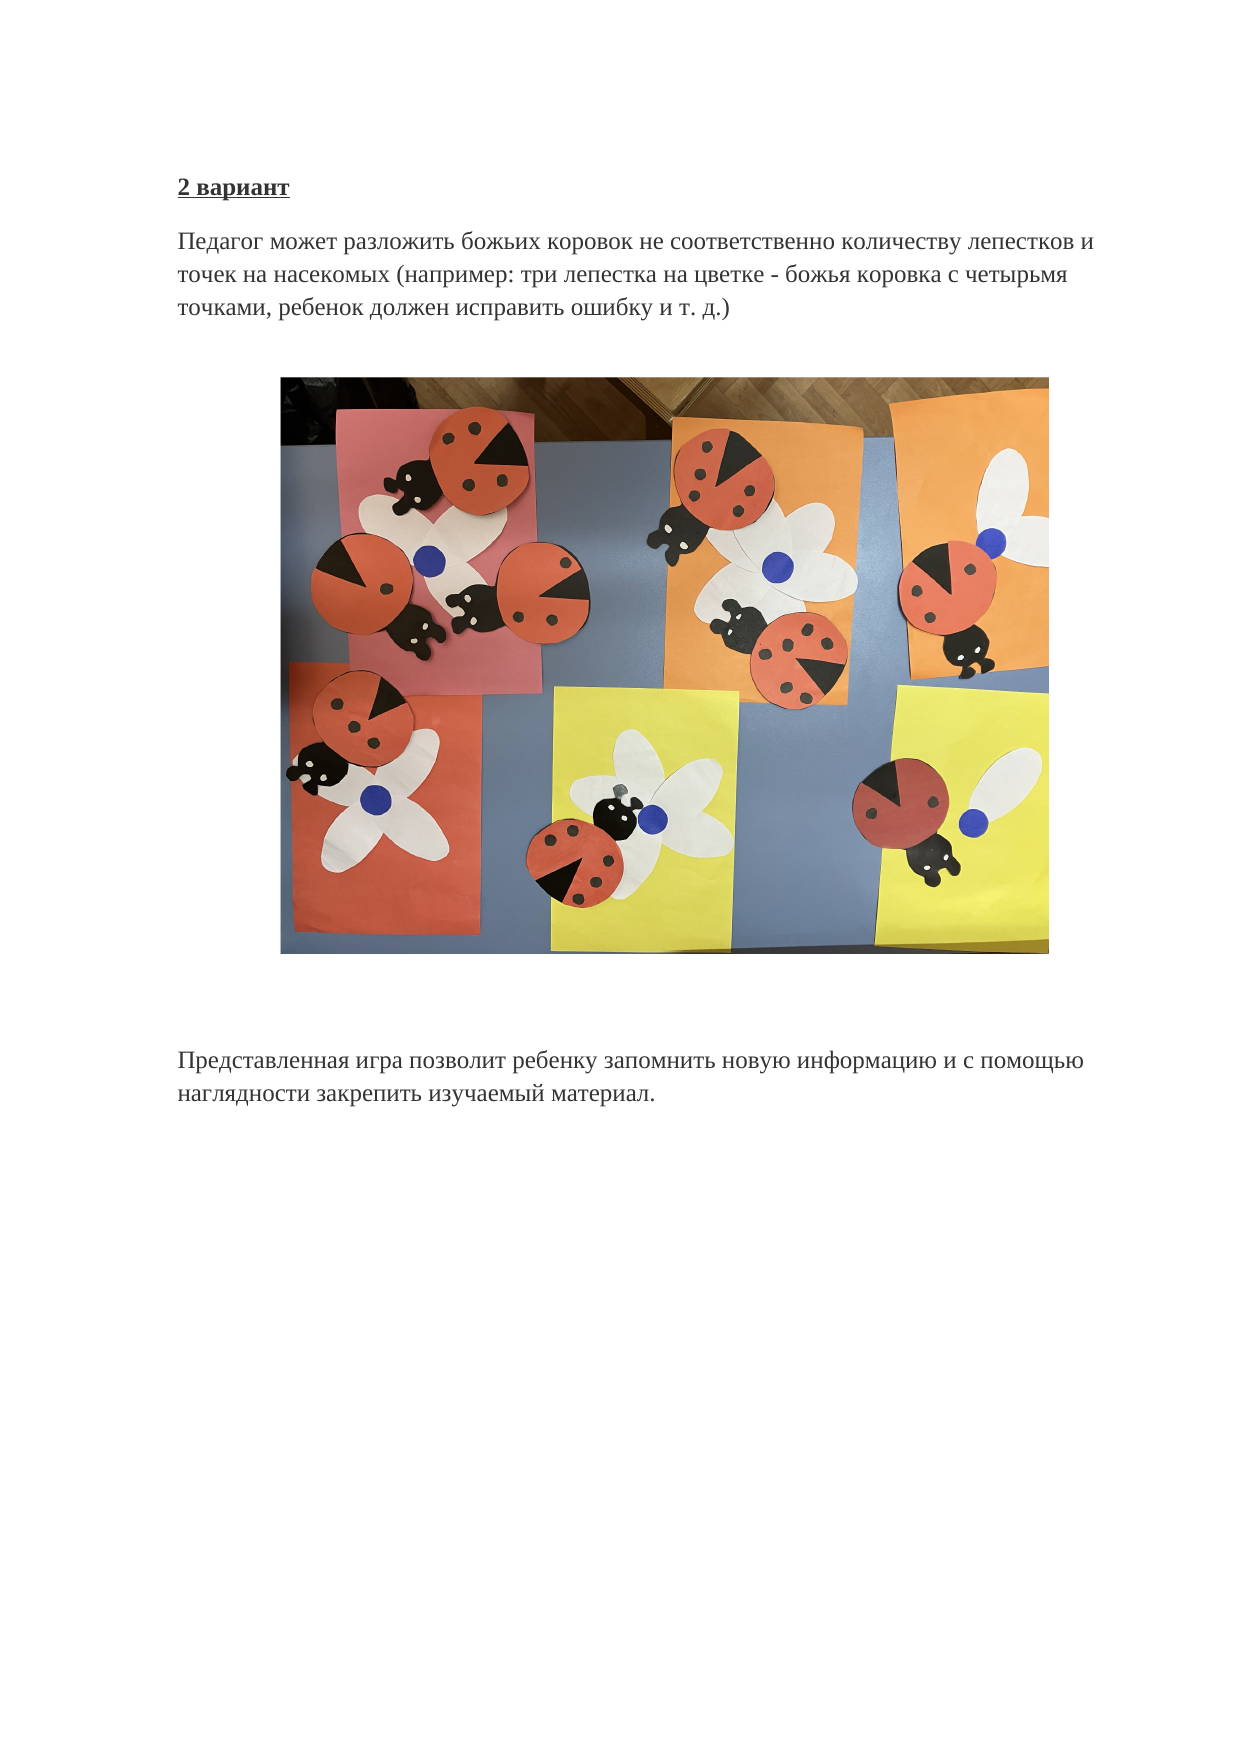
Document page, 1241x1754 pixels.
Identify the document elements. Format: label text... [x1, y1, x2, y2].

table_header [177, 378, 1151, 979]
text Педагог может разложить божьих коровок не соответственно количеству лепестков и точек на насекомых (например: три лепестка на цветке - божья коровка с четырьмя точками, ребенок должен исправить ошибку и т. д.) [177, 226, 1152, 353]
text 2 вариант [177, 172, 1152, 201]
text Представленная игра позволит ребенку запомнить новую информацию и с помощью наглядности закрепить изучаемый материал. [177, 979, 1152, 1107]
picture [281, 378, 1048, 954]
